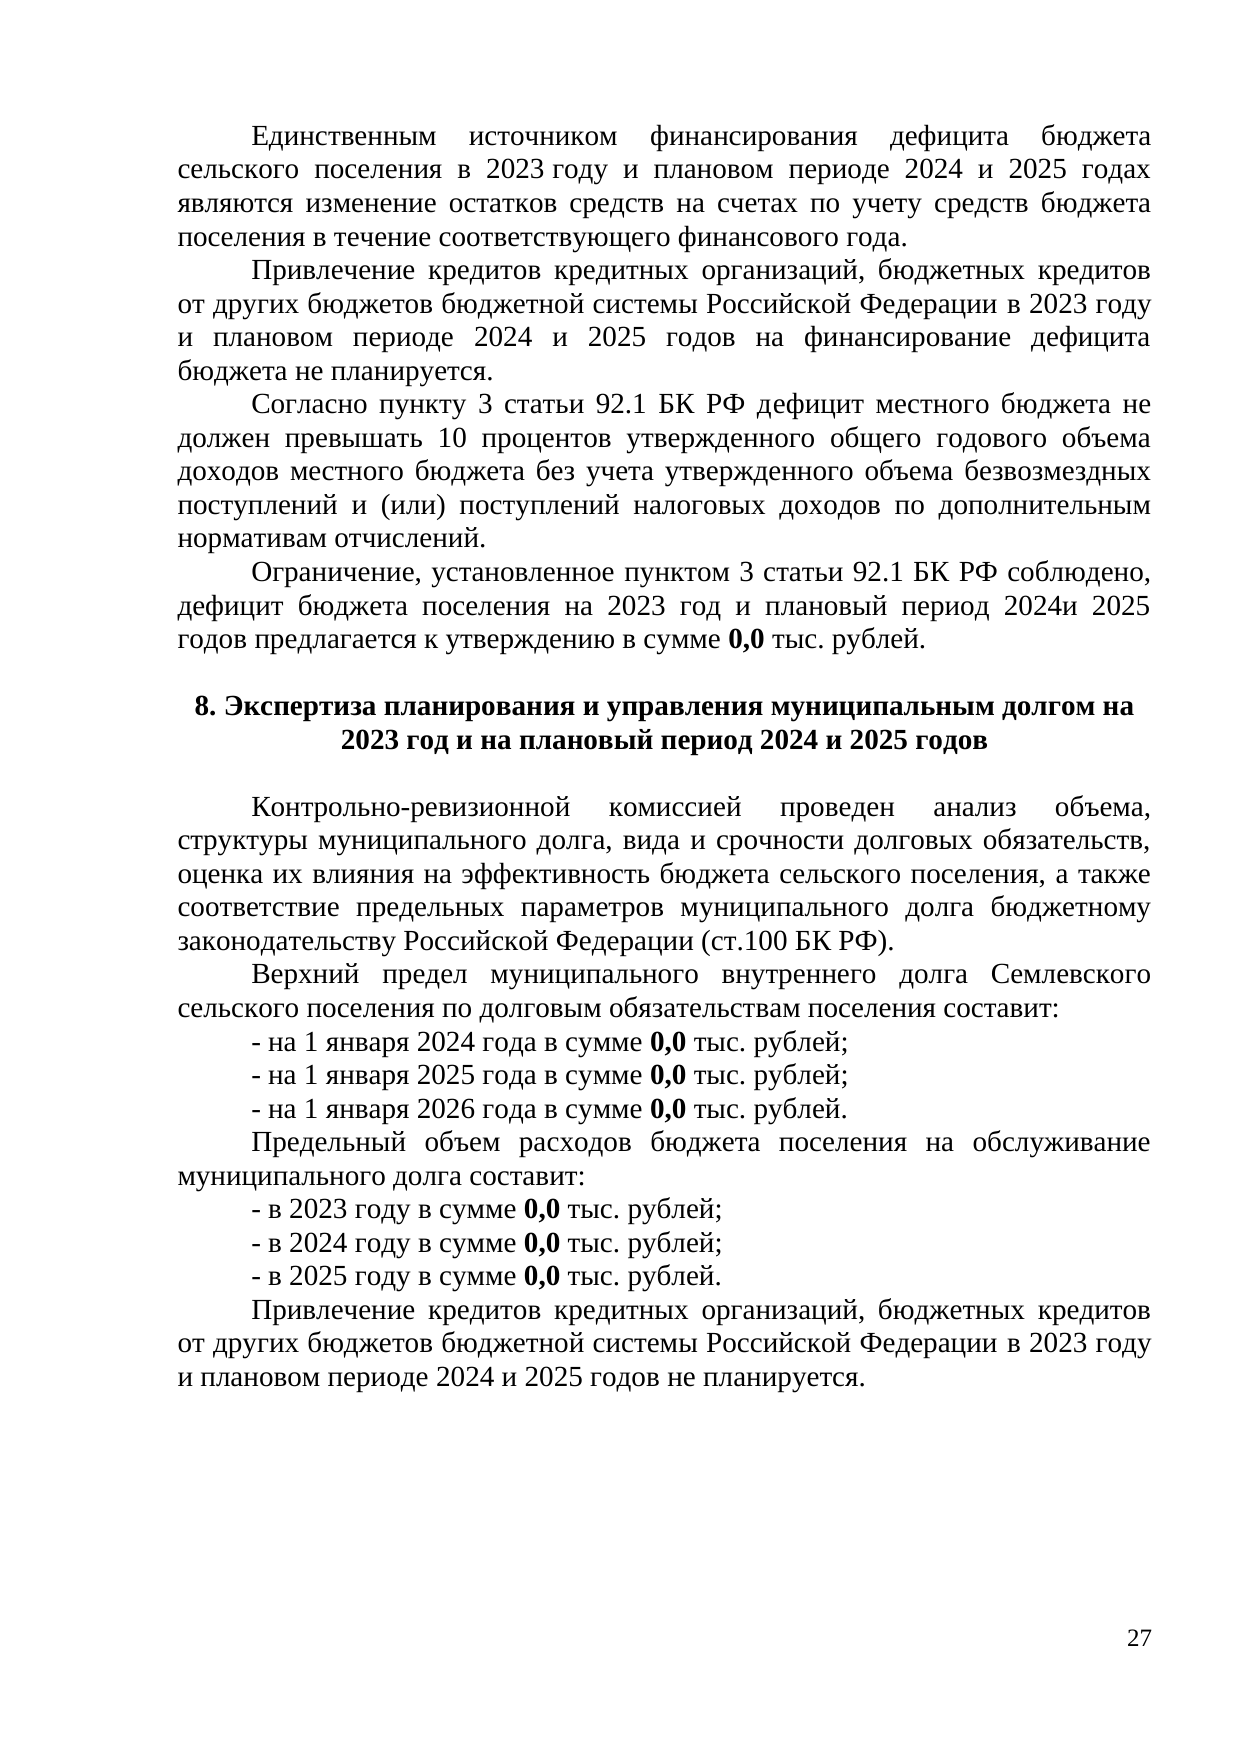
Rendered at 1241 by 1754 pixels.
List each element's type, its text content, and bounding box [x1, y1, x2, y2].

text - в 2025 году в сумме 0,0 тыс. рублей. [177, 1258, 1152, 1292]
text Согласно пункту 3 статьи 92.1 БК РФ дефицит местного бюджета не должен превышать 10 процентов утвержденного общего годового объема доходов местного бюджета без учета утвержденного объема безвозмездных поступлений и (или) поступлений налоговых доходов по дополнительным нормативам отчислений. [177, 386, 1152, 554]
text Предельный объем расходов бюджета поселения на обслуживание муниципального долга составит: [177, 1124, 1152, 1191]
text - на 1 января 2024 года в сумме 0,0 тыс. рублей; [177, 1024, 1152, 1057]
text 8. Экспертиза планирования и управления муниципальным долгом на 2023 год и на плановый период 2024 и 2025 годов [177, 688, 1152, 755]
text Контрольно-ревизионной комиссией проведен анализ объема, структуры муниципального долга, вида и срочности долговых обязательств, оценка их влияния на эффективность бюджета сельского поселения, а также соответствие предельных параметров муниципального долга бюджетному законодательству Российской Федерации (ст.100 БК РФ). [177, 789, 1152, 957]
text - на 1 января 2025 года в сумме 0,0 тыс. рублей; [177, 1057, 1152, 1091]
text Привлечение кредитов кредитных организаций, бюджетных кредитов от других бюджетов бюджетной системы Российской Федерации в 2023 году и плановом периоде 2024 и 2025 годов на финансирование дефицита бюджета не планируется. [177, 252, 1152, 386]
text Единственным источником финансирования дефицита бюджета сельского поселения в 2023 году и плановом периоде 2024 и 2025 годах являются изменение остатков средств на счетах по учету средств бюджета поселения в течение соответствующего финансового года. [177, 118, 1152, 252]
text - на 1 января 2026 года в сумме 0,0 тыс. рублей. [177, 1091, 1152, 1124]
text - в 2024 году в сумме 0,0 тыс. рублей; [177, 1225, 1152, 1258]
text Верхний предел муниципального внутреннего долга Семлевского сельского поселения по долговым обязательствам поселения составит: [177, 957, 1152, 1024]
text Привлечение кредитов кредитных организаций, бюджетных кредитов от других бюджетов бюджетной системы Российской Федерации в 2023 году и плановом периоде 2024 и 2025 годов не планируется. [177, 1292, 1152, 1393]
text - в 2023 году в сумме 0,0 тыс. рублей; [177, 1191, 1152, 1225]
text Ограничение, установленное пунктом 3 статьи 92.1 БК РФ соблюдено, дефицит бюджета поселения на 2023 год и плановый период 2024и 2025 годов предлагается к утверждению в сумме 0,0 тыс. рублей. [177, 554, 1152, 655]
